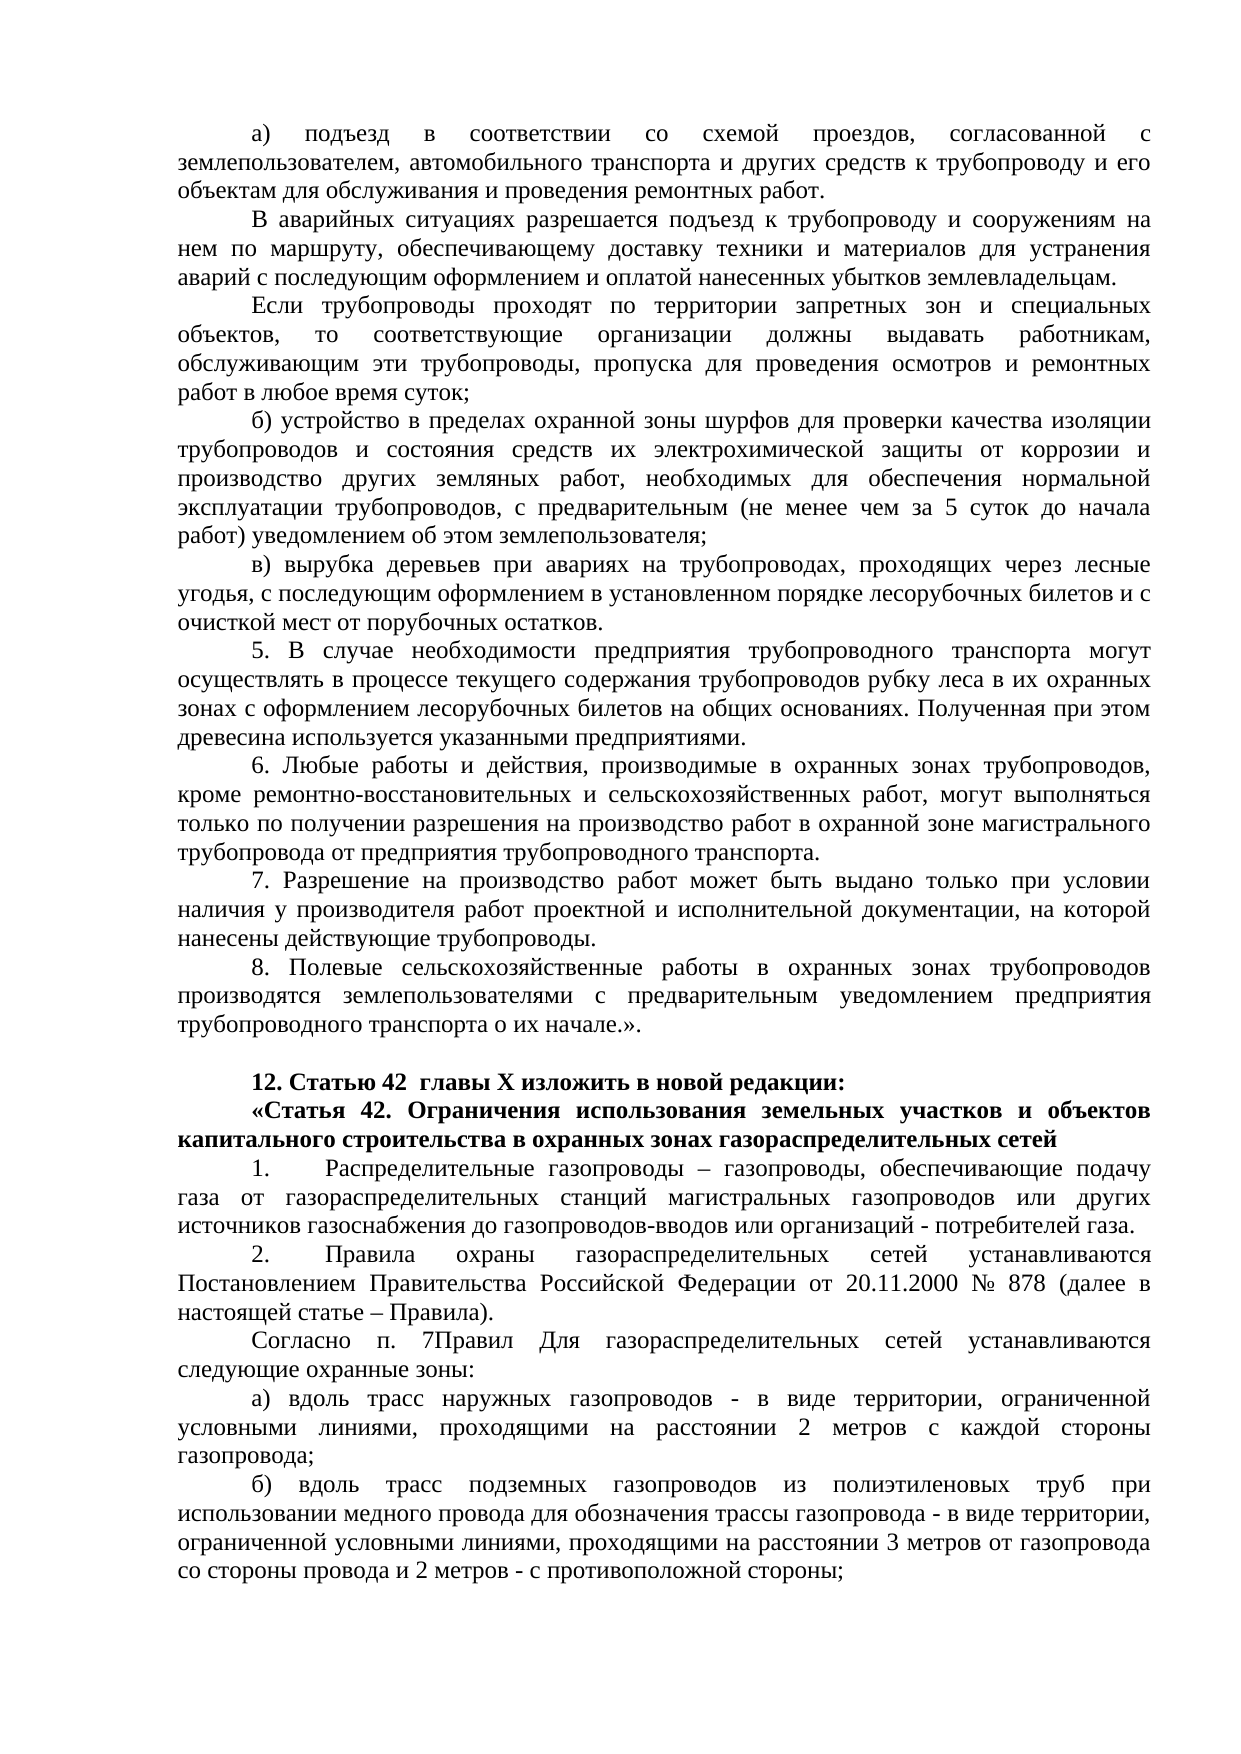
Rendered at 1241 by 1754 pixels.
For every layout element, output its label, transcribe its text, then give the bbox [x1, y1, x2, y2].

text 7. Разрешение на производство работ может быть выдано только при условии наличия у производителя работ проектной и исполнительной документации, на которой нанесены действующие трубопроводы. [177, 866, 1152, 952]
text В аварийных ситуациях разрешается подъезд к трубопроводу и сооружениям на нем по маршруту, обеспечивающему доставку техники и материалов для устранения аварий с последующим оформлением и оплатой нанесенных убытков землевладельцам. [177, 204, 1152, 291]
text «Статья 42. Ограничения использования земельных участков и объектов капитального строительства в охранных зонах газораспределительных сетей [177, 1096, 1152, 1153]
text в) вырубка деревьев при авариях на трубопроводах, проходящих через лесные угодья, с последующим оформлением в установленном порядке лесорубочных билетов и с очисткой мест от порубочных остатков. [177, 549, 1152, 636]
text 2. Правила охраны газораспределительных сетей устанавливаются Постановлением Правительства Российской Федерации от 20.11.2000 № 878 (далее в настоящей статье – Правила). [177, 1239, 1152, 1326]
text 6. Любые работы и действия, производимые в охранных зонах трубопроводов, кроме ремонтно-восстановительных и сельскохозяйственных работ, могут выполняться только по получении разрешения на производство работ в охранной зоне магистрального трубопровода от предприятия трубопроводного транспорта. [177, 751, 1152, 866]
text 8. Полевые сельскохозяйственные работы в охранных зонах трубопроводов производятся землепользователями с предварительным уведомлением предприятия трубопроводного транспорта о их начале.». [177, 952, 1152, 1038]
text б) устройство в пределах охранной зоны шурфов для проверки качества изоляции трубопроводов и состояния средств их электрохимической защиты от коррозии и производство других земляных работ, необходимых для обеспечения нормальной эксплуатации трубопроводов, с предварительным (не менее чем за 5 суток до начала работ) уведомлением об этом землепользователя; [177, 406, 1152, 549]
text а) подъезд в соответствии со схемой проездов, согласованной с землепользователем, автомобильного транспорта и других средств к трубопроводу и его объектам для обслуживания и проведения ремонтных работ. [177, 118, 1152, 204]
text Если трубопроводы проходят по территории запретных зон и специальных объектов, то соответствующие организации должны выдавать работникам, обслуживающим эти трубопроводы, пропуска для проведения осмотров и ремонтных работ в любое время суток; [177, 291, 1152, 406]
text 12. Статью 42 главы Х изложить в новой редакции: [177, 1067, 1152, 1096]
text 1. Распределительные газопроводы – газопроводы, обеспечивающие подачу газа от газораспределительных станций магистральных газопроводов или других источников газоснабжения до газопроводов-вводов или организаций - потребителей газа. [177, 1153, 1152, 1239]
text б) вдоль трасс подземных газопроводов из полиэтиленовых труб при использовании медного провода для обозначения трассы газопровода - в виде территории, ограниченной условными линиями, проходящими на расстоянии 3 метров от газопровода со стороны провода и 2 метров - с противоположной стороны; [177, 1469, 1152, 1584]
text 5. В случае необходимости предприятия трубопроводного транспорта могут осуществлять в процессе текущего содержания трубопроводов рубку леса в их охранных зонах с оформлением лесорубочных билетов на общих основаниях. Полученная при этом древесина используется указанными предприятиями. [177, 636, 1152, 751]
text а) вдоль трасс наружных газопроводов - в виде территории, ограниченной условными линиями, проходящими на расстоянии 2 метров с каждой стороны газопровода; [177, 1383, 1152, 1469]
text Согласно п. 7Правил Для газораспределительных сетей устанавливаются следующие охранные зоны: [177, 1326, 1152, 1383]
